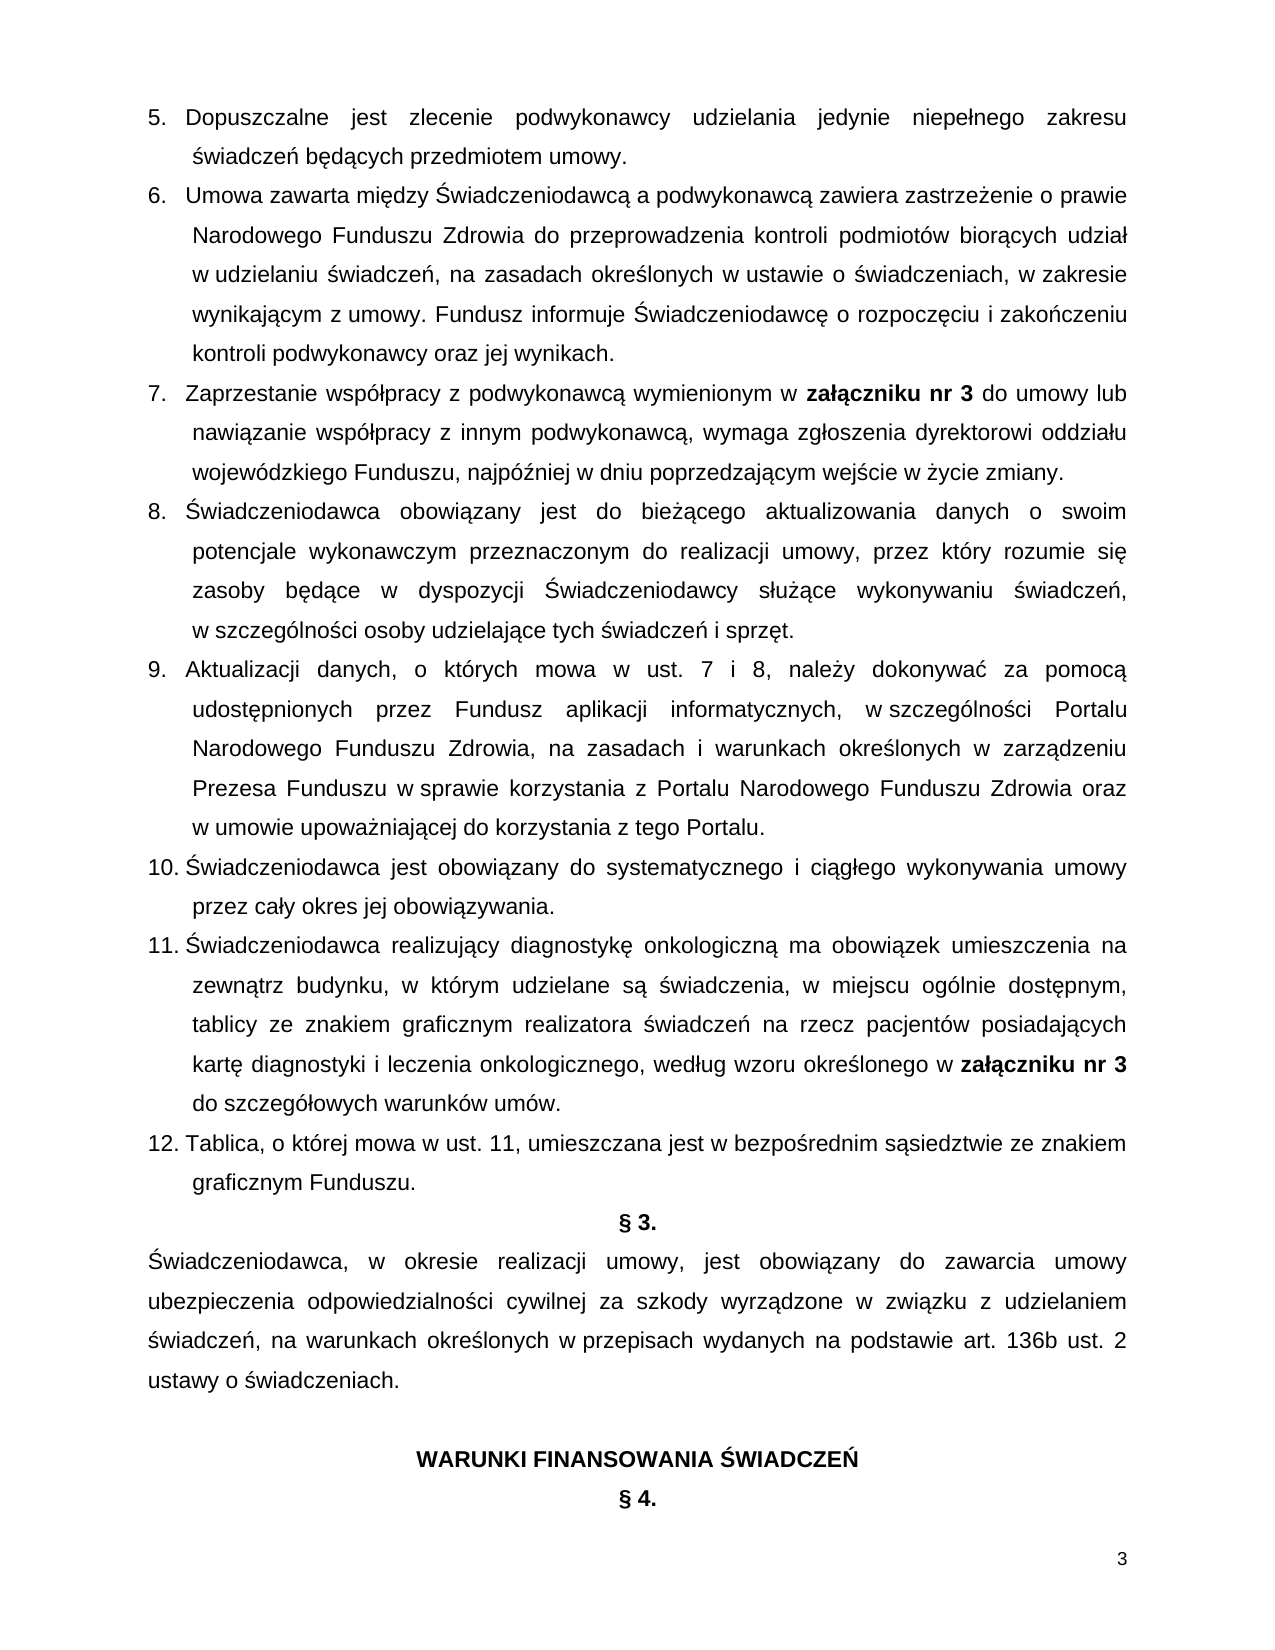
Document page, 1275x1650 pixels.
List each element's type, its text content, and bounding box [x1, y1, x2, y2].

list Zaprzestanie współpracy z podwykonawcą wymienionym w załączniku nr 3 do umowy lub nawiązanie współpracy z innym podwykonawcą, wymaga zgłoszenia dyrektorowi oddziału wojewódzkiego Funduszu, najpóźniej w dniu poprzedzającym wejście w życie zmiany. [148, 380, 1127, 485]
list Tablica, o której mowa w ust. 11, umieszczana jest w bezpośrednim sąsiedztwie ze znakiem graficznym Funduszu. [148, 1130, 1127, 1196]
text § 4. [148, 1485, 1127, 1512]
list Świadczeniodawca jest obowiązany do systematycznego i ciągłego wykonywania umowy przez cały okres jej obowiązywania. [148, 853, 1127, 919]
text WARUNKI FINANSOWANIA ŚWIADCZEŃ [148, 1446, 1127, 1472]
list Świadczeniodawca obowiązany jest do bieżącego aktualizowania danych o swoim potencjale wykonawczym przeznaczonym do realizacji umowy, przez który rozumie się zasoby będące w dyspozycji Świadczeniodawcy służące wykonywaniu świadczeń, w szczególności osoby udzielające tych świadczeń i sprzęt. [148, 498, 1127, 643]
text Świadczeniodawca, w okresie realizacji umowy, jest obowiązany do zawarcia umowy ubezpieczenia odpowiedzialności cywilnej za szkody wyrządzone w związku z udzielaniem świadczeń, na warunkach określonych w przepisach wydanych na podstawie art. 136b ust. 2 ustawy o świadczeniach. [148, 1248, 1127, 1393]
list Świadczeniodawca realizujący diagnostykę onkologiczną ma obowiązek umieszczenia na zewnątrz budynku, w którym udzielane są świadczenia, w miejscu ogólnie dostępnym, tablicy ze znakiem graficznym realizatora świadczeń na rzecz pacjentów posiadających kartę diagnostyki i leczenia onkologicznego, według wzoru określonego w załączniku nr 3 do szczegółowych warunków umów. [148, 932, 1127, 1117]
list Aktualizacji danych, o których mowa w ust. 7 i 8, należy dokonywać za pomocą udostępnionych przez Fundusz aplikacji informatycznych, w szczególności Portalu Narodowego Funduszu Zdrowia, na zasadach i warunkach określonych w zarządzeniu Prezesa Funduszu w sprawie korzystania z Portalu Narodowego Funduszu Zdrowia oraz w umowie upoważniającej do korzystania z tego Portalu. [148, 656, 1127, 840]
text § 3. [148, 1209, 1127, 1235]
list Dopuszczalne jest zlecenie podwykonawcy udzielania jedynie niepełnego zakresu świadczeń będących przedmiotem umowy. [148, 103, 1127, 169]
list Umowa zawarta między Świadczeniodawcą a podwykonawcą zawiera zastrzeżenie o prawie Narodowego Funduszu Zdrowia do przeprowadzenia kontroli podmiotów biorących udział w udzielaniu świadczeń, na zasadach określonych w ustawie o świadczeniach, w zakresie wynikającym z umowy. Fundusz informuje Świadczeniodawcę o rozpoczęciu i zakończeniu kontroli podwykonawcy oraz jej wynikach. [148, 182, 1127, 367]
